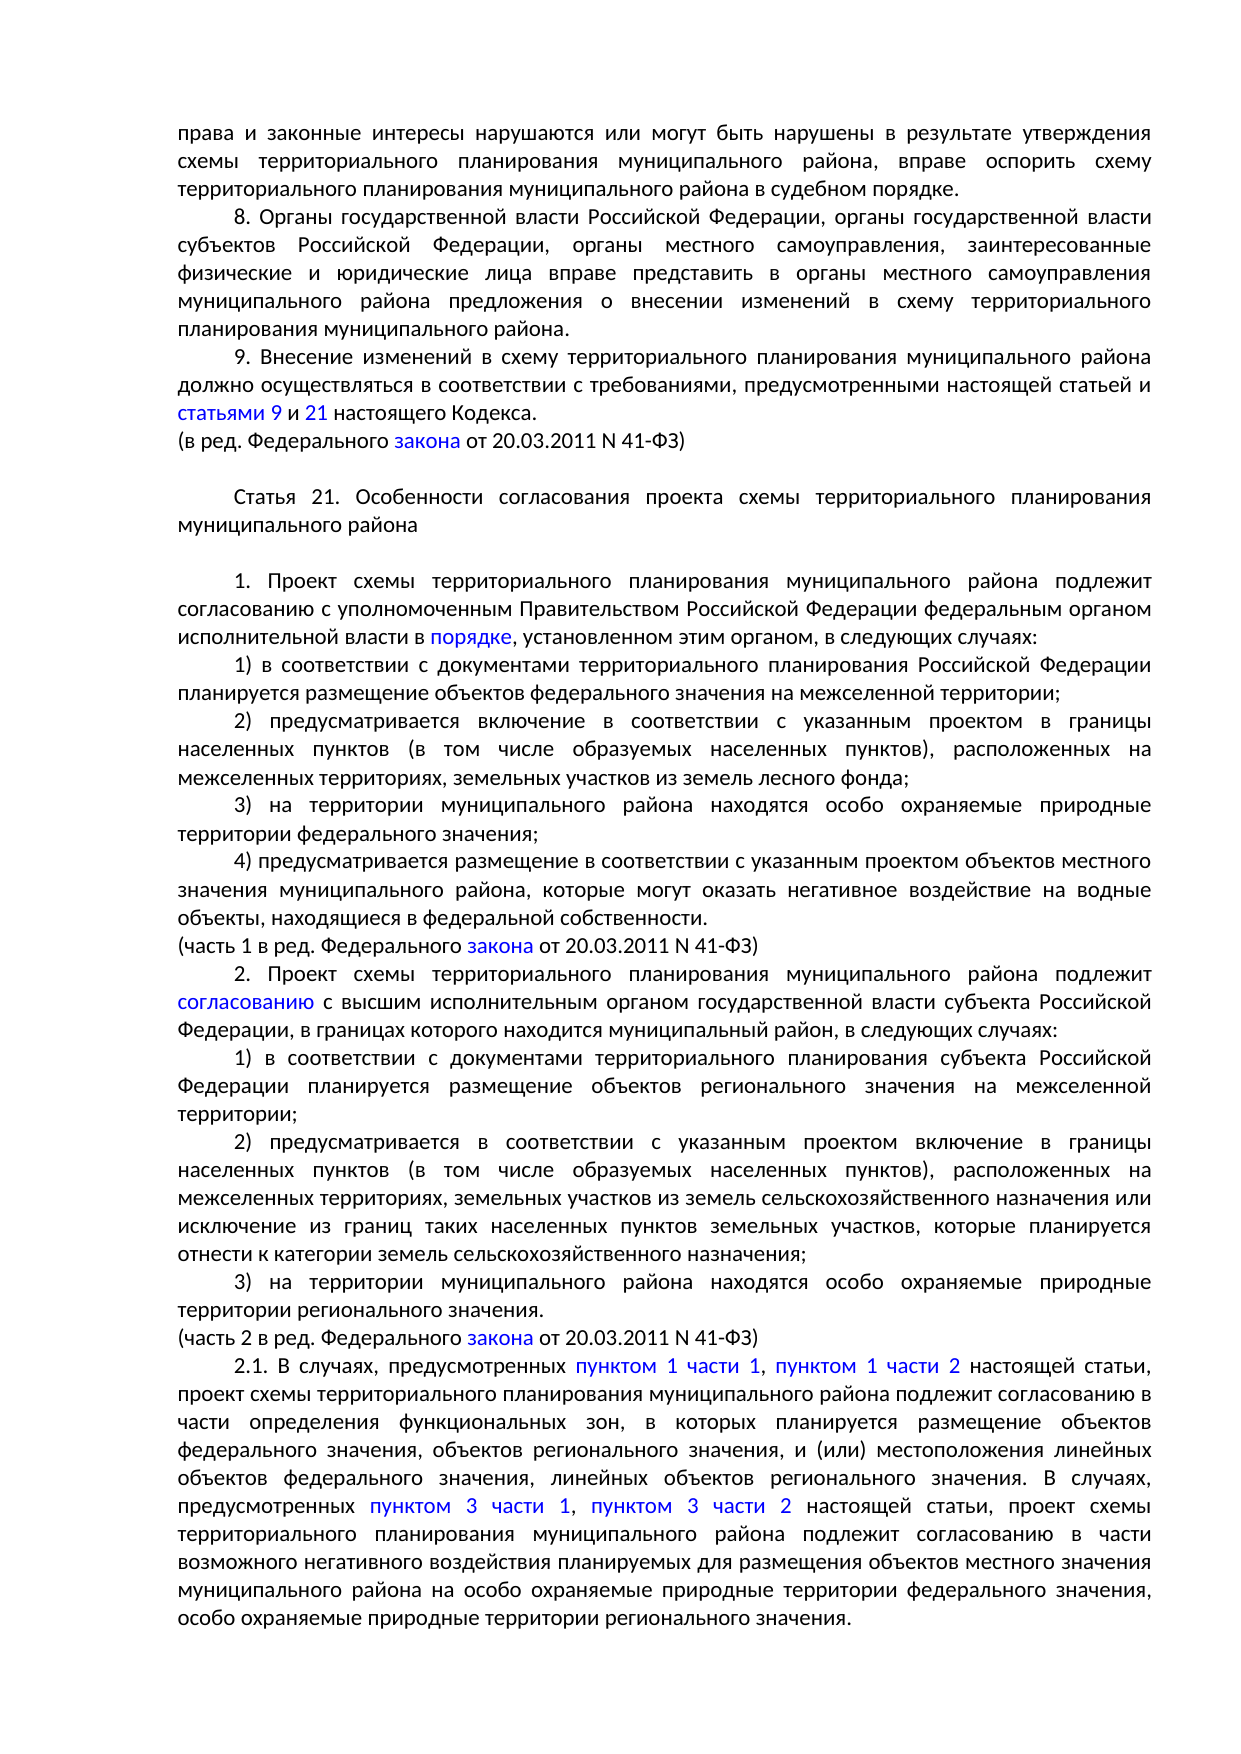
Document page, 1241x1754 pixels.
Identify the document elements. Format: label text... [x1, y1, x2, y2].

text 2) предусматривается включение в соответствии с указанным проектом в границы населенных пунктов (в том числе образуемых населенных пунктов), расположенных на межселенных территориях, земельных участков из земель лесного фонда; [177, 707, 1152, 791]
text Статья 21. Особенности согласования проекта схемы территориального планирования муниципального района [177, 482, 1152, 538]
text 4) предусматривается размещение в соответствии с указанным проектом объектов местного значения муниципального района, которые могут оказать негативное воздействие на водные объекты, находящиеся в федеральной собственности. [177, 847, 1152, 931]
text (часть 2 в ред. Федерального закона от 20.03.2011 N 41-ФЗ) [177, 1323, 1152, 1351]
text 9. Внесение изменений в схему территориального планирования муниципального района должно осуществляться в соответствии с требованиями, предусмотренными настоящей статьей и статьями 9 и 21 настоящего Кодекса. [177, 342, 1152, 426]
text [177, 118, 1152, 202]
text (в ред. Федерального закона от 20.03.2011 N 41-ФЗ) [177, 426, 1152, 454]
text 1. Проект схемы территориального планирования муниципального района подлежит согласованию с уполномоченным Правительством Российской Федерации федеральным органом исполнительной власти в порядке, установленном этим органом, в следующих случаях: [177, 566, 1152, 651]
text 1) в соответствии с документами территориального планирования Российской Федерации планируется размещение объектов федерального значения на межселенной территории; [177, 651, 1152, 707]
text 2.1. В случаях, предусмотренных пунктом 1 части 1, пунктом 1 части 2 настоящей статьи, проект схемы территориального планирования муниципального района подлежит согласованию в части определения функциональных зон, в которых планируется размещение объектов федерального значения, объектов регионального значения, и (или) местоположения линейных объектов федерального значения, линейных объектов регионального значения. В случаях, предусмотренных пунктом 3 части 1, пунктом 3 части 2 настоящей статьи, проект схемы территориального планирования муниципального района подлежит согласованию в части возможного негативного воздействия планируемых для размещения объектов местного значения муниципального района на особо охраняемые природные территории федерального значения, особо охраняемые природные территории регионального значения. [177, 1351, 1152, 1631]
text (часть 1 в ред. Федерального закона от 20.03.2011 N 41-ФЗ) [177, 931, 1152, 959]
text 2) предусматривается в соответствии с указанным проектом включение в границы населенных пунктов (в том числе образуемых населенных пунктов), расположенных на межселенных территориях, земельных участков из земель сельскохозяйственного назначения или исключение из границ таких населенных пунктов земельных участков, которые планируется отнести к категории земель сельскохозяйственного назначения; [177, 1127, 1152, 1267]
text 8. Органы государственной власти Российской Федерации, органы государственной власти субъектов Российской Федерации, органы местного самоуправления, заинтересованные физические и юридические лица вправе представить в органы местного самоуправления муниципального района предложения о внесении изменений в схему территориального планирования муниципального района. [177, 202, 1152, 342]
text 3) на территории муниципального района находятся особо охраняемые природные территории федерального значения; [177, 791, 1152, 847]
text 2. Проект схемы территориального планирования муниципального района подлежит согласованию с высшим исполнительным органом государственной власти субъекта Российской Федерации, в границах которого находится муниципальный район, в следующих случаях: [177, 959, 1152, 1043]
text 3) на территории муниципального района находятся особо охраняемые природные территории регионального значения. [177, 1267, 1152, 1323]
text 1) в соответствии с документами территориального планирования субъекта Российской Федерации планируется размещение объектов регионального значения на межселенной территории; [177, 1043, 1152, 1127]
